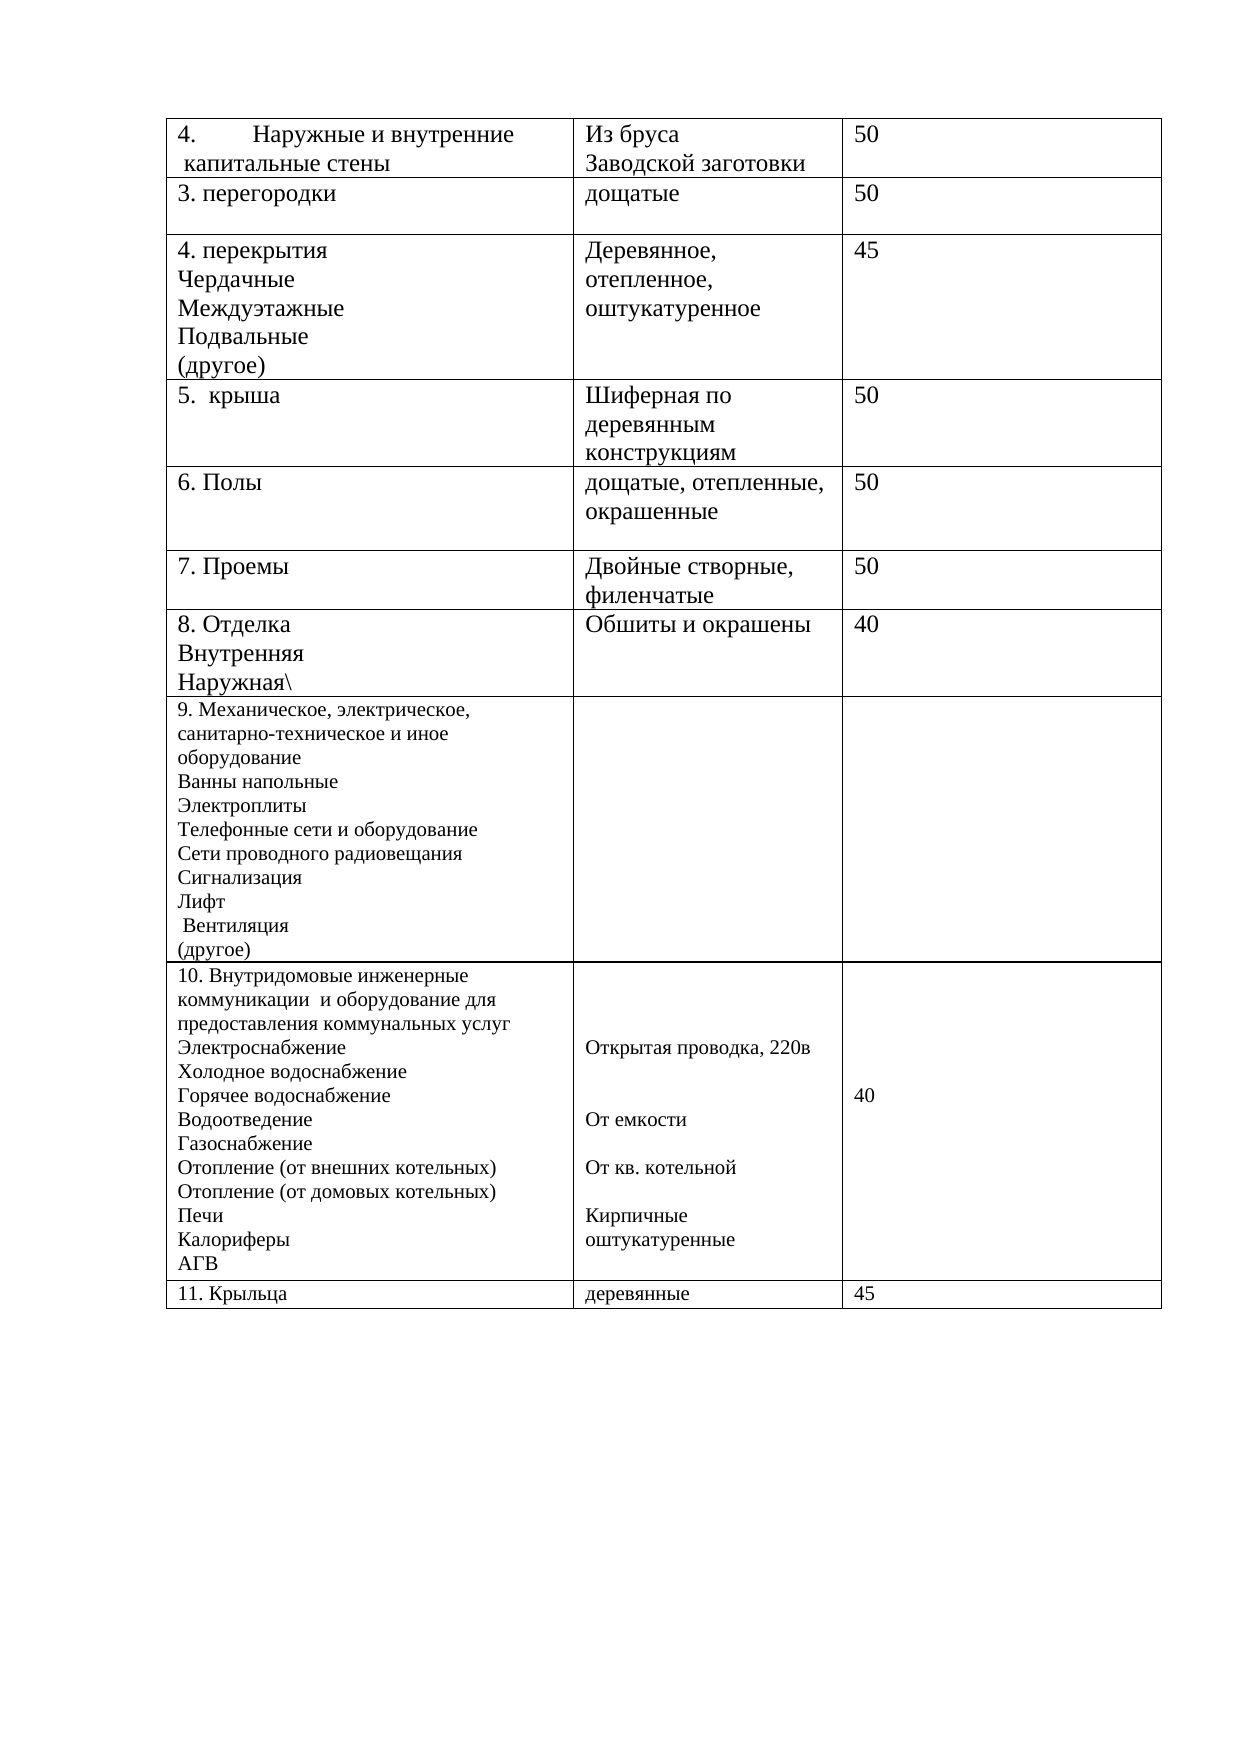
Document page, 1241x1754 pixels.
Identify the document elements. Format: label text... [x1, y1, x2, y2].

table_cell Двойные створные, филенчатые [574, 551, 842, 608]
table_cell 3. перегородки [167, 178, 573, 234]
table_cell 50 [843, 467, 1161, 550]
table_cell 40 [843, 610, 1161, 696]
table_cell 11. Крыльца [167, 1281, 573, 1308]
table_cell дощатые, отепленные, окрашенные [574, 467, 842, 550]
table_cell 40 [843, 963, 1161, 1280]
table_cell 50 [843, 551, 1161, 608]
table_cell Деревянное, отепленное, оштукатуренное [574, 235, 842, 379]
table_cell Обшиты и окрашены [574, 610, 842, 696]
table_cell [574, 697, 842, 961]
table_cell деревянные [574, 1281, 842, 1308]
table_cell 7. Проемы [167, 551, 573, 608]
table_cell 4. перекрытия Чердачные Междуэтажные Подвальные (другое) [167, 235, 573, 379]
table_cell Шиферная по деревянным конструкциям [574, 380, 842, 466]
table_cell 8. Отделка Внутренняя Наружная\ [167, 610, 573, 696]
table_cell Открытая проводка, 220в От емкости От кв. котельной Кирпичные оштукатуренные [574, 963, 842, 1280]
table_cell 50 [843, 380, 1161, 466]
table_cell Из бруса Заводской заготовки [574, 119, 842, 177]
table_cell 45 [843, 1281, 1161, 1308]
table_cell 10. Внутридомовые инженерные коммуникации и оборудование для предоставления коммунальных услуг Электроснабжение Холодное водоснабжение Горячее водоснабжение Водоотведение Газоснабжение Отопление (от внешних котельных) Отопление (от домовых котельных) Печи Калориферы АГВ [167, 963, 573, 1280]
table_cell 50 [843, 178, 1161, 234]
table_cell 5. крыша [167, 380, 573, 466]
table_cell 9. Механическое, электрическое, санитарно-техническое и иное оборудование Ванны напольные Электроплиты Телефонные сети и оборудование Сети проводного радиовещания Сигнализация Лифт Вентиляция (другое) [167, 697, 573, 961]
table_cell 6. Полы [167, 467, 573, 550]
table_cell [843, 697, 1161, 961]
table_cell Наружные и внутренние капитальные стены [167, 119, 573, 177]
table_cell 50 [843, 119, 1161, 177]
table_cell дощатые [574, 178, 842, 234]
table_cell 45 [843, 235, 1161, 379]
